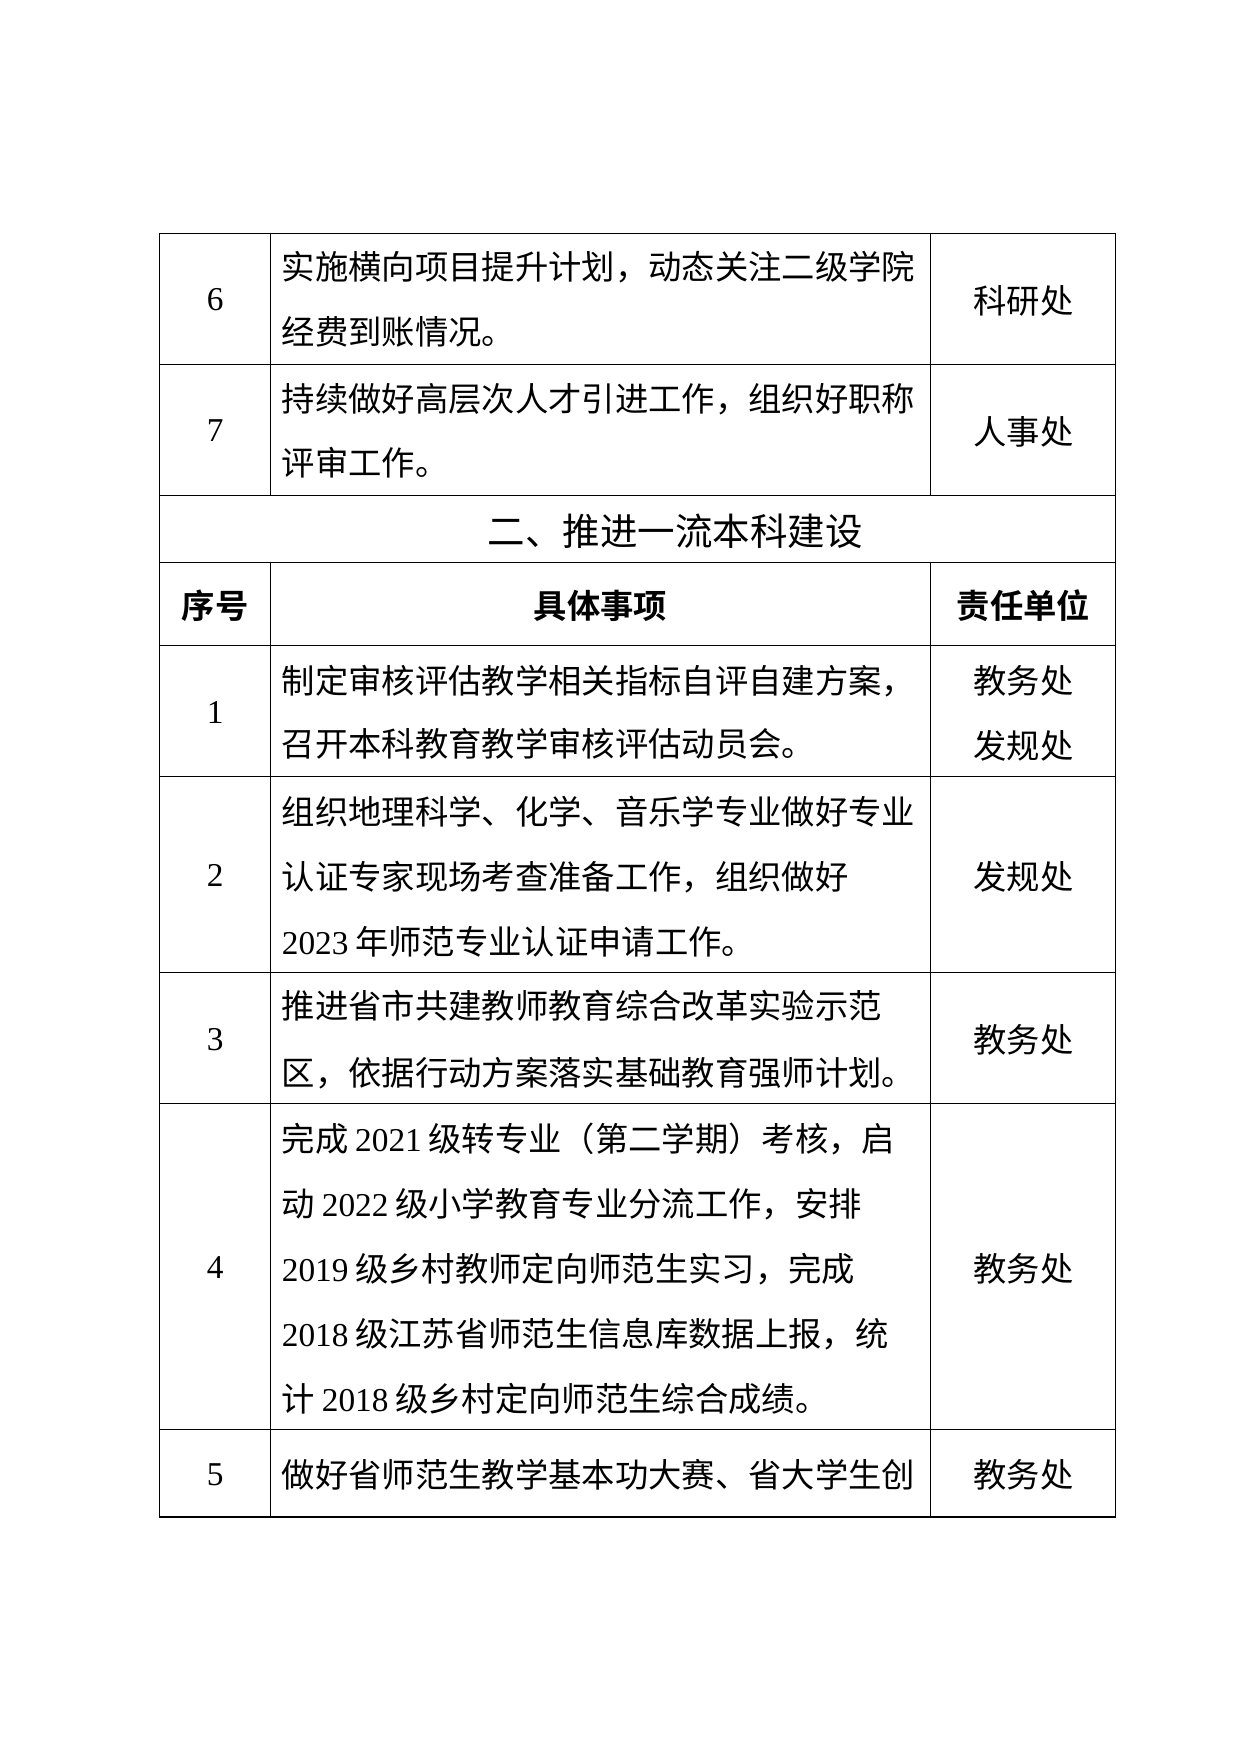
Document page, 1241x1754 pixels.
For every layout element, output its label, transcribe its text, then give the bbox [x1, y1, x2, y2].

table_cell 2 [160, 777, 270, 972]
table_cell 教务处 [931, 973, 1115, 1103]
table_cell 序号 [160, 563, 270, 645]
table_cell 教务处 [931, 1430, 1115, 1516]
table_cell 二、推进一流本科建设 [160, 496, 1115, 562]
table_cell 教务处 [931, 1104, 1115, 1429]
table_cell 人事处 [931, 365, 1115, 495]
table_cell 科研处 [931, 234, 1115, 364]
table_cell 实施横向项目提升计划，动态关注二级学院经费到账情况。 [271, 234, 930, 364]
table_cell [271, 1430, 930, 1516]
table_cell 3 [160, 973, 270, 1103]
table_cell 制定审核评估教学相关指标自评自建方案，召开本科教育教学审核评估动员会。 [271, 646, 930, 776]
table_cell 责任单位 [931, 563, 1115, 645]
table_cell 组织地理科学、化学、音乐学专业做好专业认证专家现场考查准备工作，组织做好2023年师范专业认证申请工作。 [271, 777, 930, 972]
table_cell 4 [160, 1104, 270, 1429]
table_cell 具体事项 [271, 563, 930, 645]
table_cell 6 [160, 234, 270, 364]
table_cell 5 [160, 1430, 270, 1516]
table_cell 教务处 发规处 [931, 646, 1115, 776]
table_cell 完成2021级转专业（第二学期）考核，启动2022级小学教育专业分流工作，安排2019级乡村教师定向师范生实习，完成2018级江苏省师范生信息库数据上报，统计2018级乡村定向师范生综合成绩。 [271, 1104, 930, 1429]
table_cell 持续做好高层次人才引进工作，组织好职称评审工作。 [271, 365, 930, 495]
table_cell 推进省市共建教师教育综合改革实验示范区，依据行动方案落实基础教育强师计划。 [271, 973, 930, 1103]
table_cell 发规处 [931, 777, 1115, 972]
table_cell 7 [160, 365, 270, 495]
table_cell 1 [160, 646, 270, 776]
